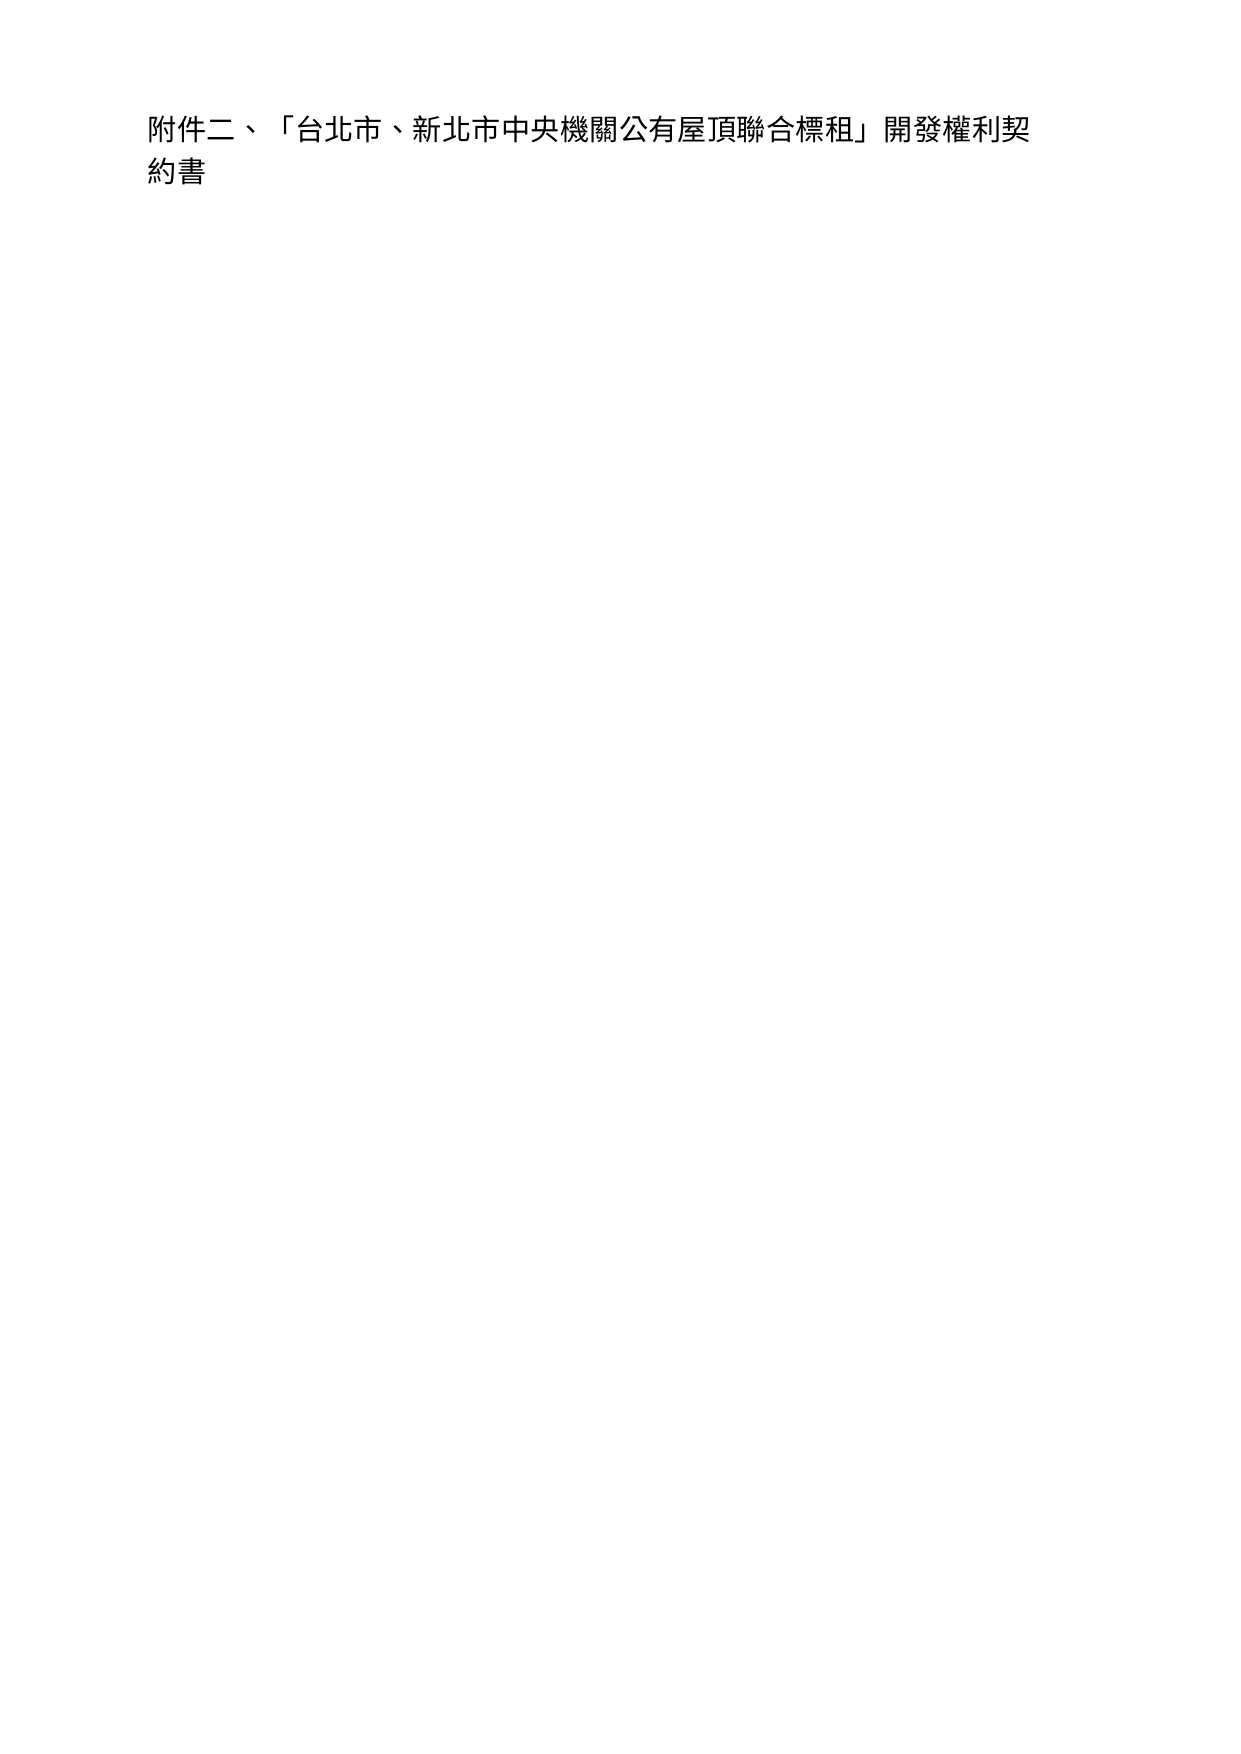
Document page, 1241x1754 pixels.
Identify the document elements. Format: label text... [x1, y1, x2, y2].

text 附件二、「台北市、新北市中央機關公有屋頂聯合標租」開發權利契約書 [148, 106, 1034, 191]
